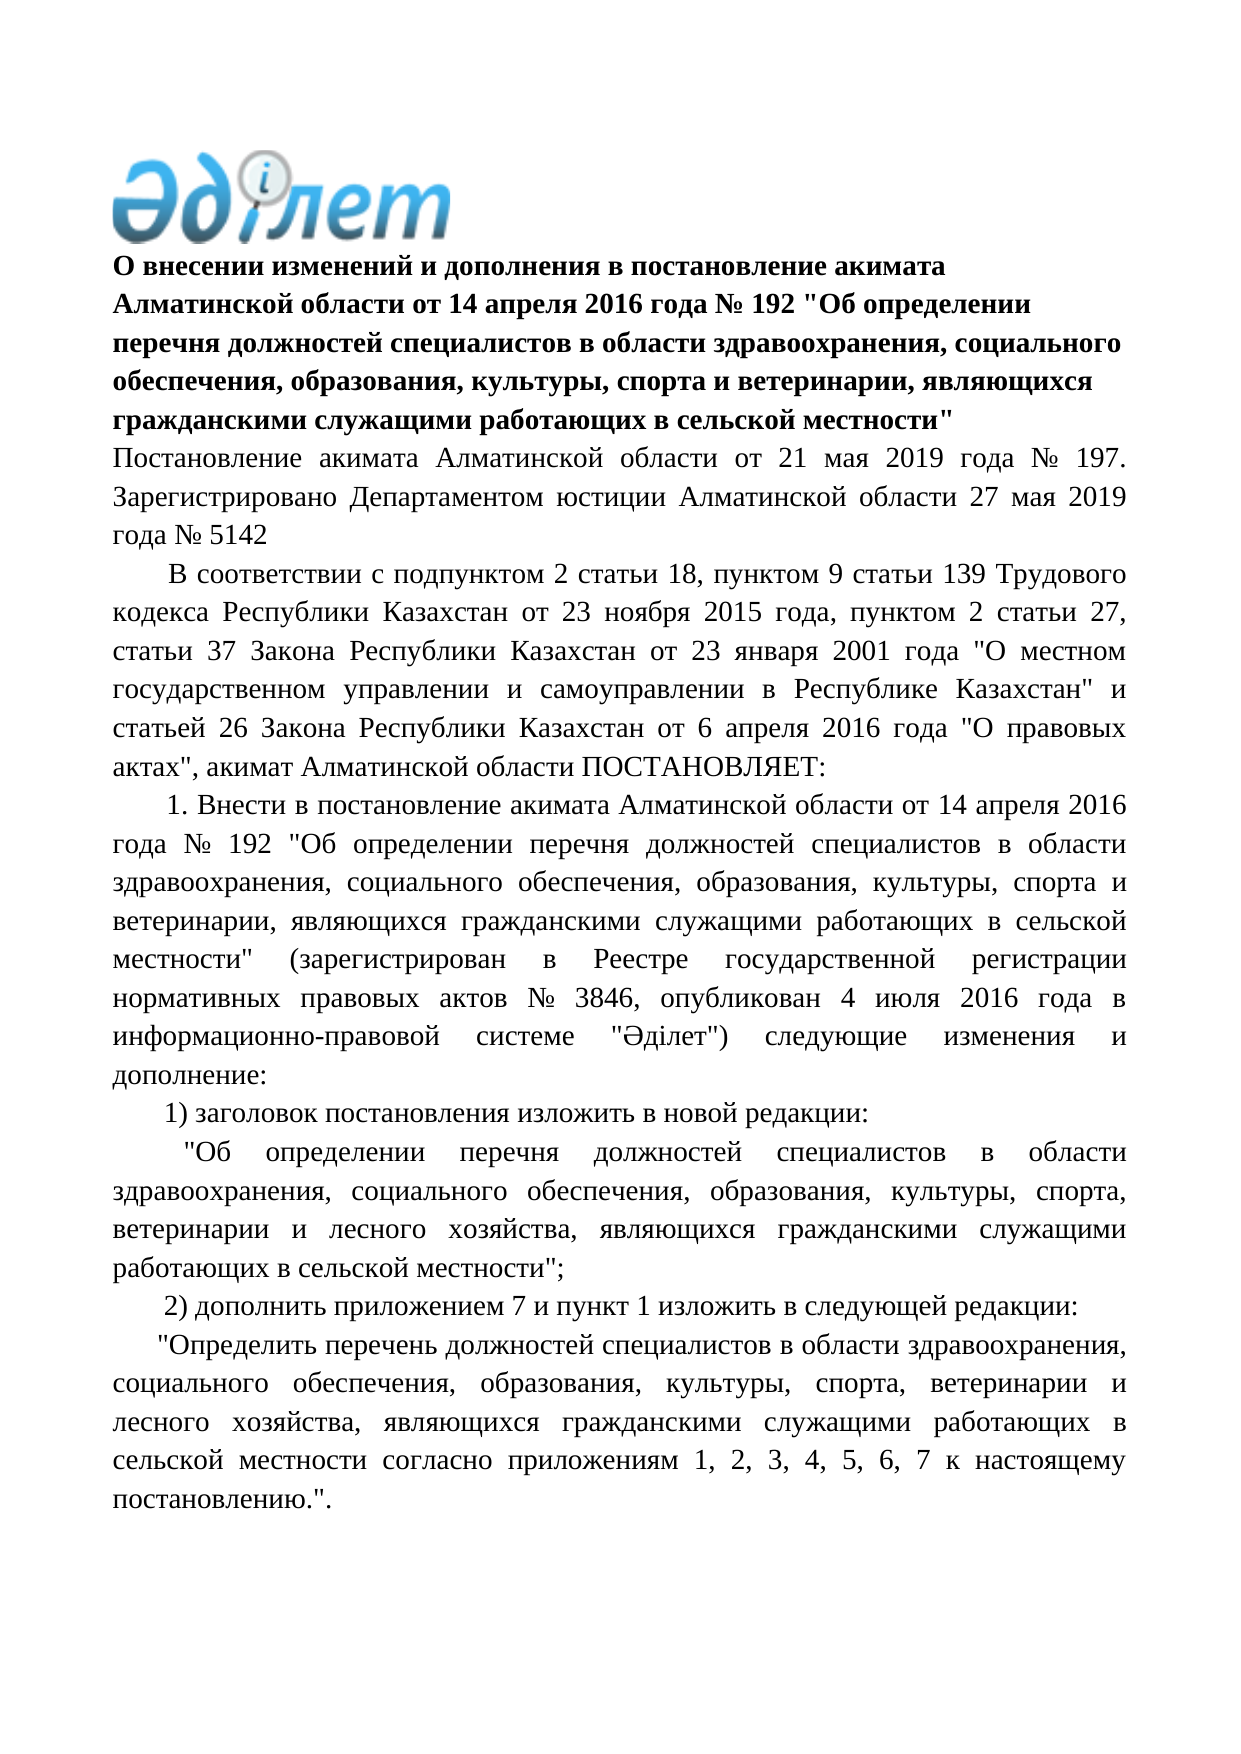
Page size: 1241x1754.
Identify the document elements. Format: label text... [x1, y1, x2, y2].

text 1) заголовок постановления изложить в новой редакции: [112, 1096, 1128, 1129]
text В соответствии с подпунктом 2 статьи 18, пунктом 9 статьи 139 Трудового кодекса Республики Казахстан от 23 ноября 2015 года, пунктом 2 статьи 27, статьи 37 Закона Республики Казахстан от 23 января 2001 года "О местном государственном управлении и самоуправлении в Республике Казахстан" и статьей 26 Закона Республики Казахстан от 6 апреля 2016 года "О правовых актах", акимат Алматинской области ПОСТАНОВЛЯЕТ: [112, 556, 1128, 782]
text О внесении изменений и дополнения в постановление акимата Алматинской области от 14 апреля 2016 года № 192 "Об определении перечня должностей специалистов в области здравоохранения, социального обеспечения, образования, культуры, спорта и ветеринарии, являющихся гражданскими служащими работающих в сельской местности" [112, 248, 1128, 435]
text Постановление акимата Алматинской области от 21 мая 2019 года № 197. Зарегистрировано Департаментом юстиции Алматинской области 27 мая 2019 года № 5142 [112, 440, 1128, 551]
text "Определить перечень должностей специалистов в области здравоохранения, социального обеспечения, образования, культуры, спорта, ветеринарии и лесного хозяйства, являющихся гражданскими служащими работающих в сельской местности согласно приложениям 1, 2, 3, 4, 5, 6, 7 к настоящему постановлению.". [112, 1327, 1128, 1514]
picture [112, 150, 451, 244]
text 2) дополнить приложением 7 и пункт 1 изложить в следующей редакции: [112, 1288, 1128, 1322]
text "Об определении перечня должностей специалистов в области здравоохранения, социального обеспечения, образования, культуры, спорта, ветеринарии и лесного хозяйства, являющихся гражданскими служащими работающих в сельской местности"; [112, 1134, 1128, 1283]
text 1. Внести в постановление акимата Алматинской области от 14 апреля 2016 года № 192 "Об определении перечня должностей специалистов в области здравоохранения, социального обеспечения, образования, культуры, спорта и ветеринарии, являющихся гражданскими служащими работающих в сельской местности" (зарегистрирован в Реестре государственной регистрации нормативных правовых актов № 3846, опубликован 4 июля 2016 года в информационно-правовой системе "Әділет") следующие изменения и дополнение: [112, 787, 1128, 1091]
